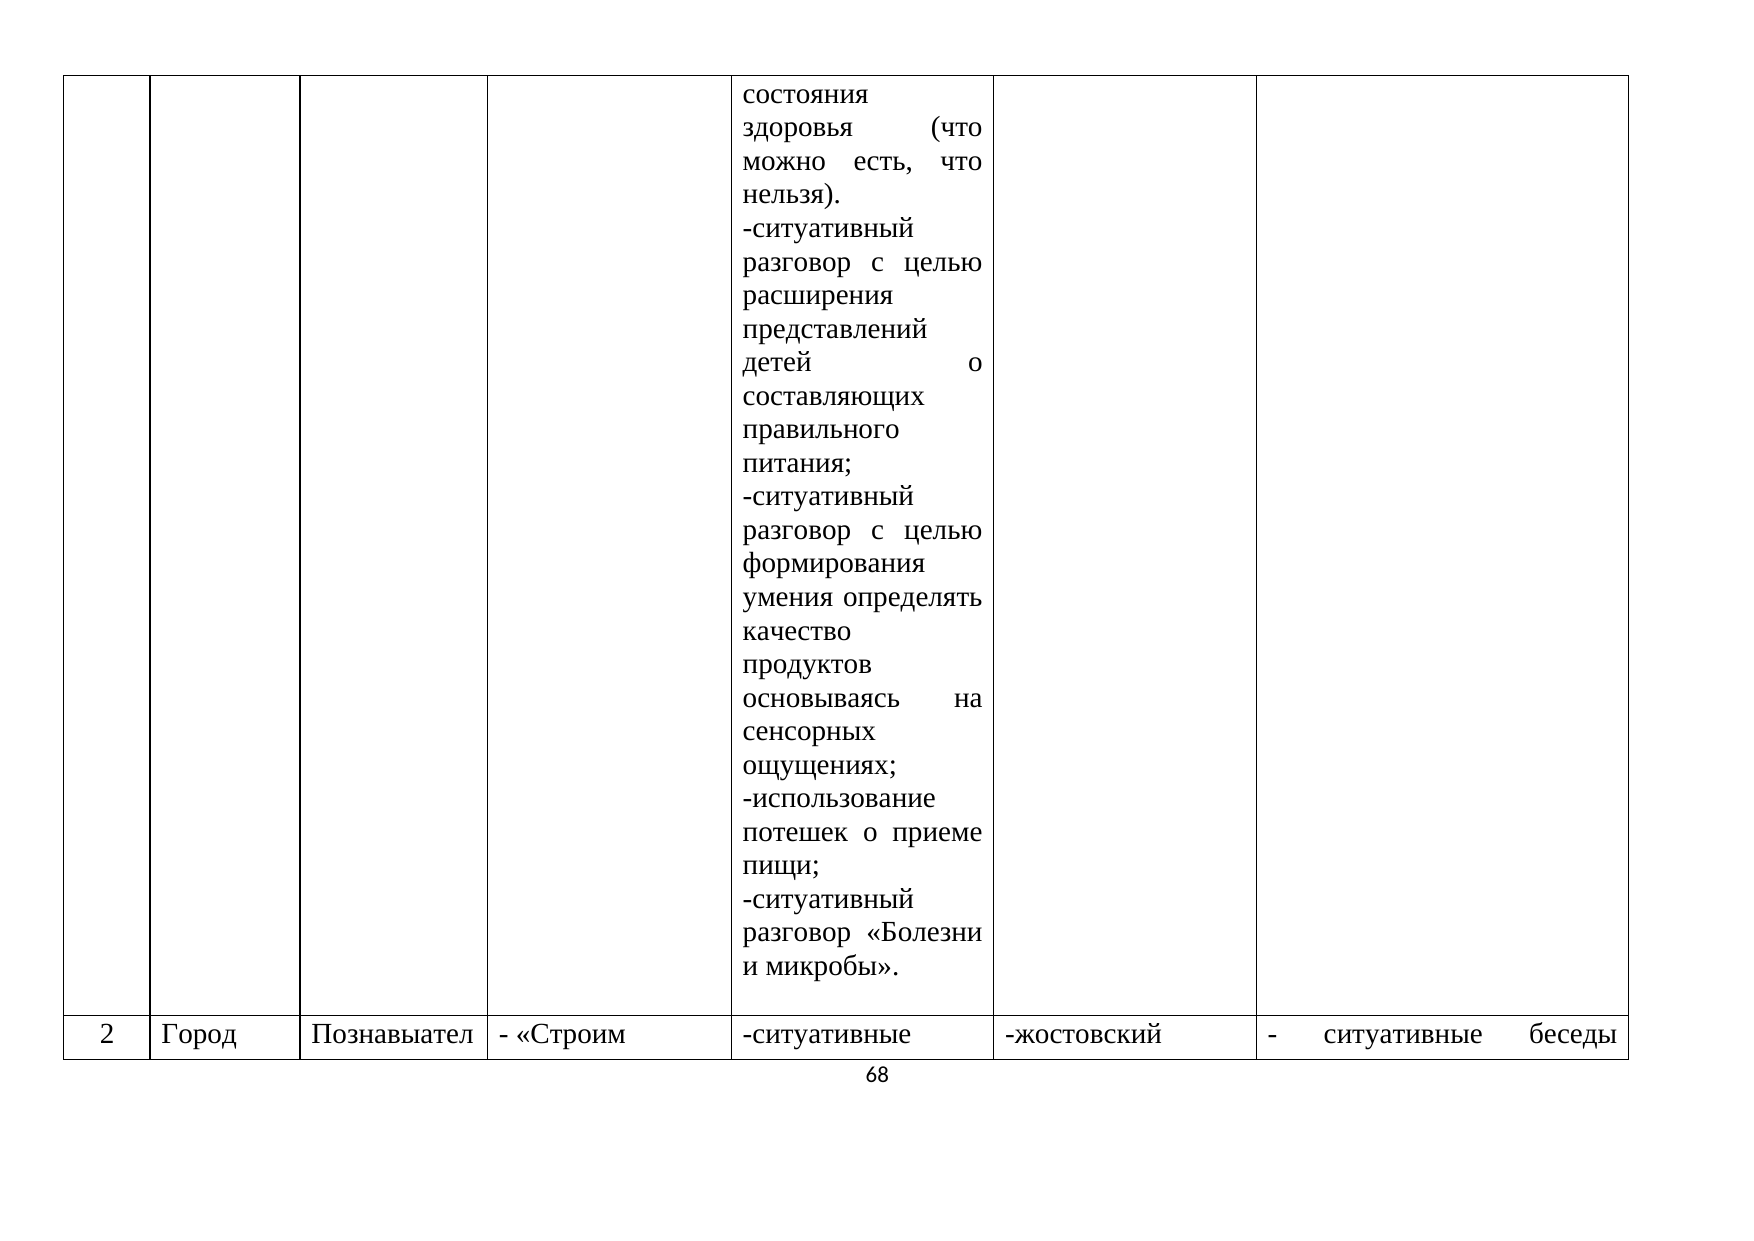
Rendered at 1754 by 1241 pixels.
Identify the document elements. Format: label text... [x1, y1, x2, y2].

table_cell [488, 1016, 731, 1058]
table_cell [1257, 1016, 1628, 1058]
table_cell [994, 76, 1256, 1015]
table_cell 2 [64, 1016, 149, 1058]
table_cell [301, 76, 487, 1015]
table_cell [1257, 76, 1628, 1015]
table_cell 1 [64, 76, 149, 1015]
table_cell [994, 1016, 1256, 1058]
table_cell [151, 1016, 299, 1058]
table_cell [488, 76, 731, 1015]
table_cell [151, 76, 299, 1015]
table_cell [732, 76, 993, 1015]
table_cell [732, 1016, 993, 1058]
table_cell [301, 1016, 487, 1058]
